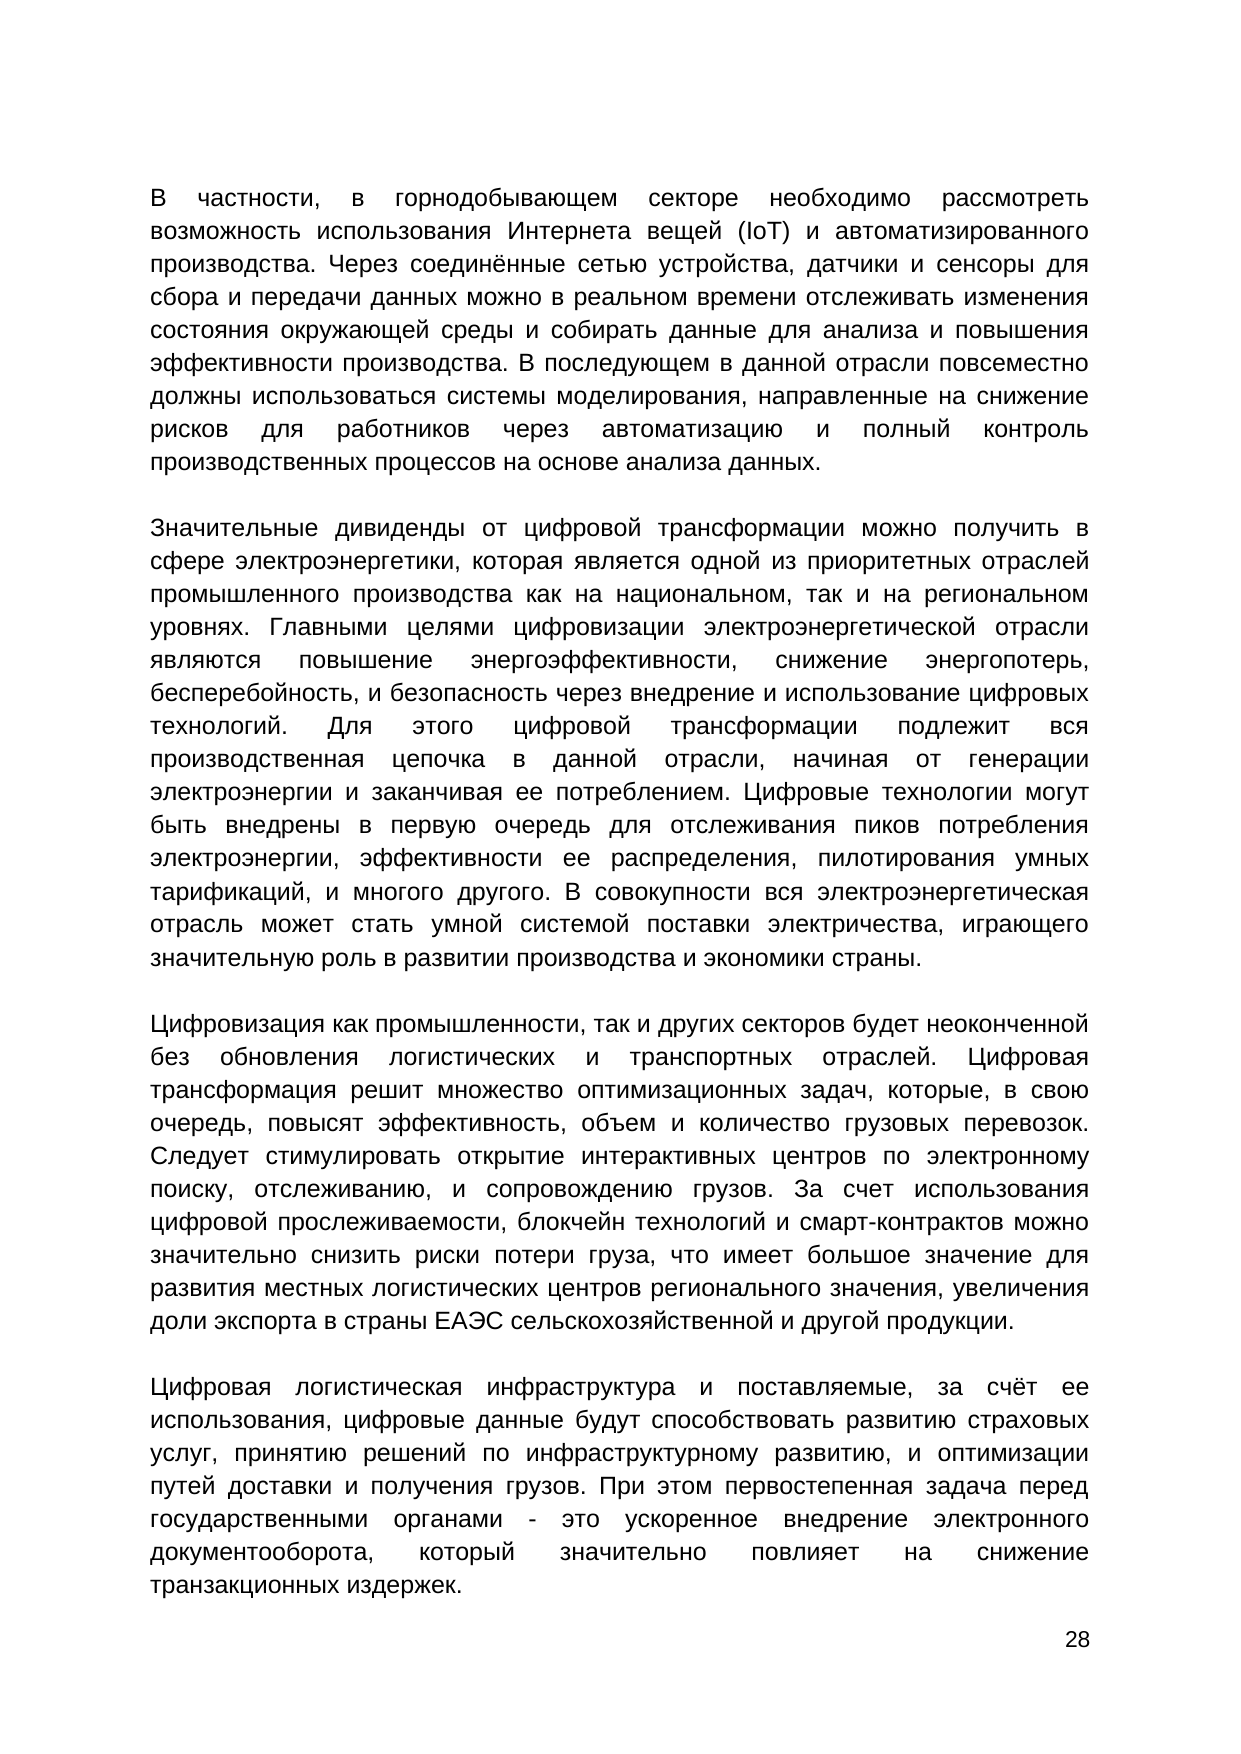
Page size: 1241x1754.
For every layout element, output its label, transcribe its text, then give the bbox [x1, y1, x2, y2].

text Цифровизация как промышленности, так и других секторов будет неоконченной без обновления логистических и транспортных отраслей. Цифровая трансформация решит множество оптимизационных задач, которые, в свою очередь, повысят эффективность, объем и количество грузовых перевозок. Следует стимулировать открытие интерактивных центров по электронному поиску, отслеживанию, и сопровождению грузов. За счет использования цифровой прослеживаемости, блокчейн технологий и смарт-контрактов можно значительно снизить риски потери груза, что имеет большое значение для развития местных логистических центров регионального значения, увеличения доли экспорта в страны ЕАЭС сельскохозяйственной и другой продукции. [150, 1008, 1090, 1334]
text Значительные дивиденды от цифровой трансформации можно получить в сфере электроэнергетики, которая является одной из приоритетных отраслей промышленного производства как на национальном, так и на региональном уровнях. Главными целями цифровизации электроэнергетической отрасли являются повышение энергоэффективности, снижение энергопотерь, бесперебойность, и безопасность через внедрение и использование цифровых технологий. Для этого цифровой трансформации подлежит вся производственная цепочка в данной отрасли, начиная от генерации электроэнергии и заканчивая ее потреблением. Цифровые технологии могут быть внедрены в первую очередь для отслеживания пиков потребления электроэнергии, эффективности ее распределения, пилотирования умных тарификаций, и многого другого. В совокупности вся электроэнергетическая отрасль может стать умной системой поставки электричества, играющего значительную роль в развитии производства и экономики страны. [150, 513, 1090, 971]
text Цифровая логистическая инфраструктура и поставляемые, за счёт ее использования, цифровые данные будут способствовать развитию страховых услуг, принятию решений по инфраструктурному развитию, и оптимизации путей доставки и получения грузов. При этом первостепенная задача перед государственными органами - это ускоренное внедрение электронного документооборота, который значительно повлияет на снижение транзакционных издержек. [150, 1372, 1090, 1599]
text В частности, в горнодобывающем секторе необходимо рассмотреть возможность использования Интернета вещей (IoT) и автоматизированного производства. Через соединённые сетью устройства, датчики и сенсоры для сбора и передачи данных можно в реальном времени отслеживать изменения состояния окружающей среды и собирать данные для анализа и повышения эффективности производства. В последующем в данной отрасли повсеместно должны использоваться системы моделирования, направленные на снижение рисков для работников через автоматизацию и полный контроль производственных процессов на основе анализа данных. [150, 183, 1090, 476]
